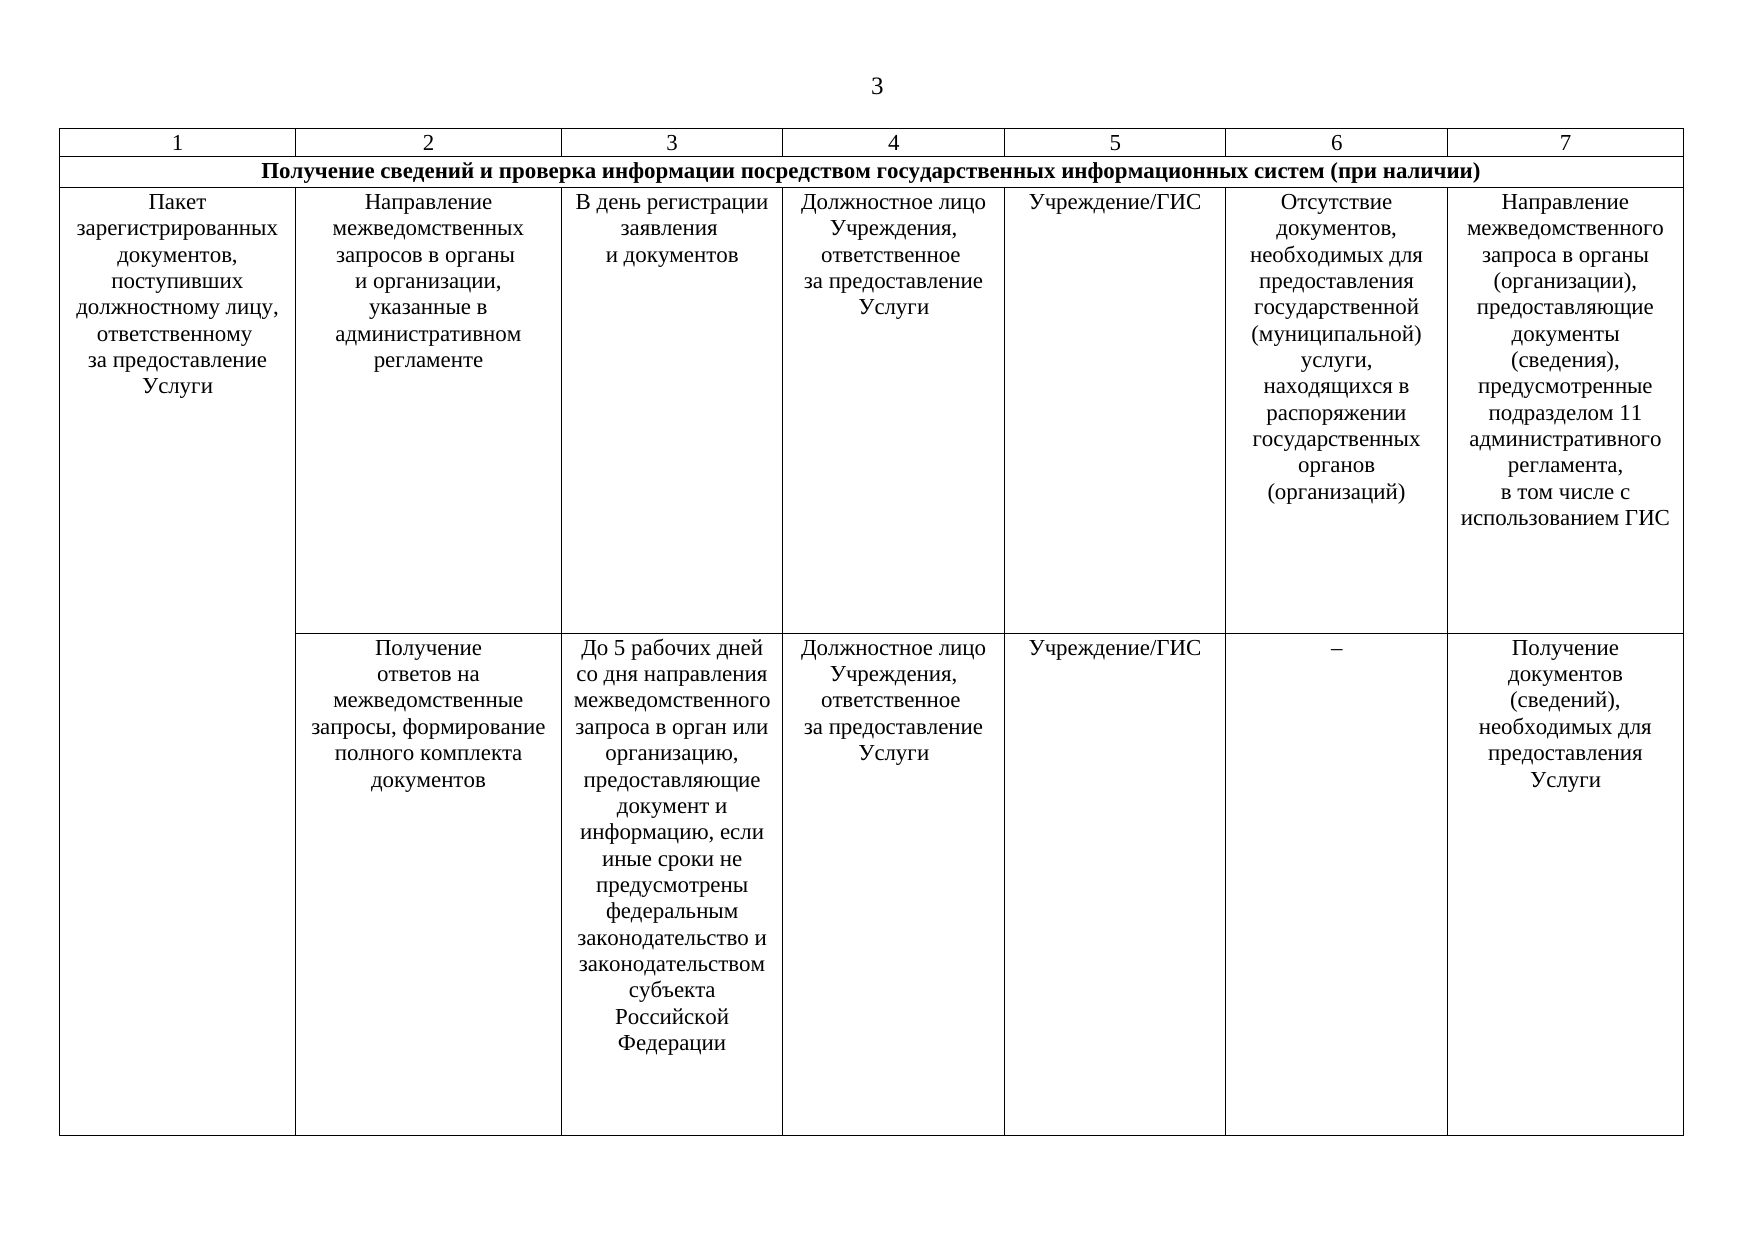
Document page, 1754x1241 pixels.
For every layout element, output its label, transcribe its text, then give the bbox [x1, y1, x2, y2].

table_header 2 [296, 129, 561, 156]
table_header 5 [1005, 129, 1225, 156]
table_header 4 [783, 129, 1004, 156]
table_header 3 [562, 129, 782, 156]
table_cell Получение документов (сведений), необходимых для предоставления Услуги [1448, 634, 1683, 1135]
table_cell Направление межведомственных запросов в органы и организации, указанные в административном регламенте [296, 188, 561, 633]
table_header 7 [1448, 129, 1683, 156]
table_cell Направление межведомственного запроса в органы (организации), предоставляющие документы (сведения), предусмотренные подразделом 11 административного регламента, в том числе с использованием ГИС [1448, 188, 1683, 633]
table_cell Получение сведений и проверка информации посредством государственных информационных систем (при наличии) [60, 157, 1683, 187]
table_cell Отсутствие документов, необходимых для предоставления государственной (муниципальной) услуги, находящихся в распоряжении государственных органов (организаций) [1226, 188, 1447, 633]
table_header 6 [1226, 129, 1447, 156]
table_cell Учреждение/ГИС [1005, 188, 1225, 633]
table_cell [783, 188, 1004, 633]
table_cell Получение ответов на межведомственные запросы, формирование полного комплекта документов [296, 634, 561, 1135]
table_cell До 5 рабочих дней со дня направления межведомственного запроса в орган или организацию, предоставляющие документ и информацию, если иные сроки не предусмотрены федеральным законодательство и законодательством субъекта Российской Федерации [562, 634, 782, 1135]
table_cell – [1226, 634, 1447, 1135]
table_cell Пакет зарегистрированных документов, поступивших должностному лицу, ответственному за предоставление Услуги [60, 188, 295, 1135]
table_cell В день регистрации заявления и документов [562, 188, 782, 633]
table_cell Должностное лицо Учреждения, ответственное за предоставление Услуги [783, 634, 1004, 1135]
table_cell Учреждение/ГИС [1005, 634, 1225, 1135]
table_header 1 [60, 129, 295, 156]
